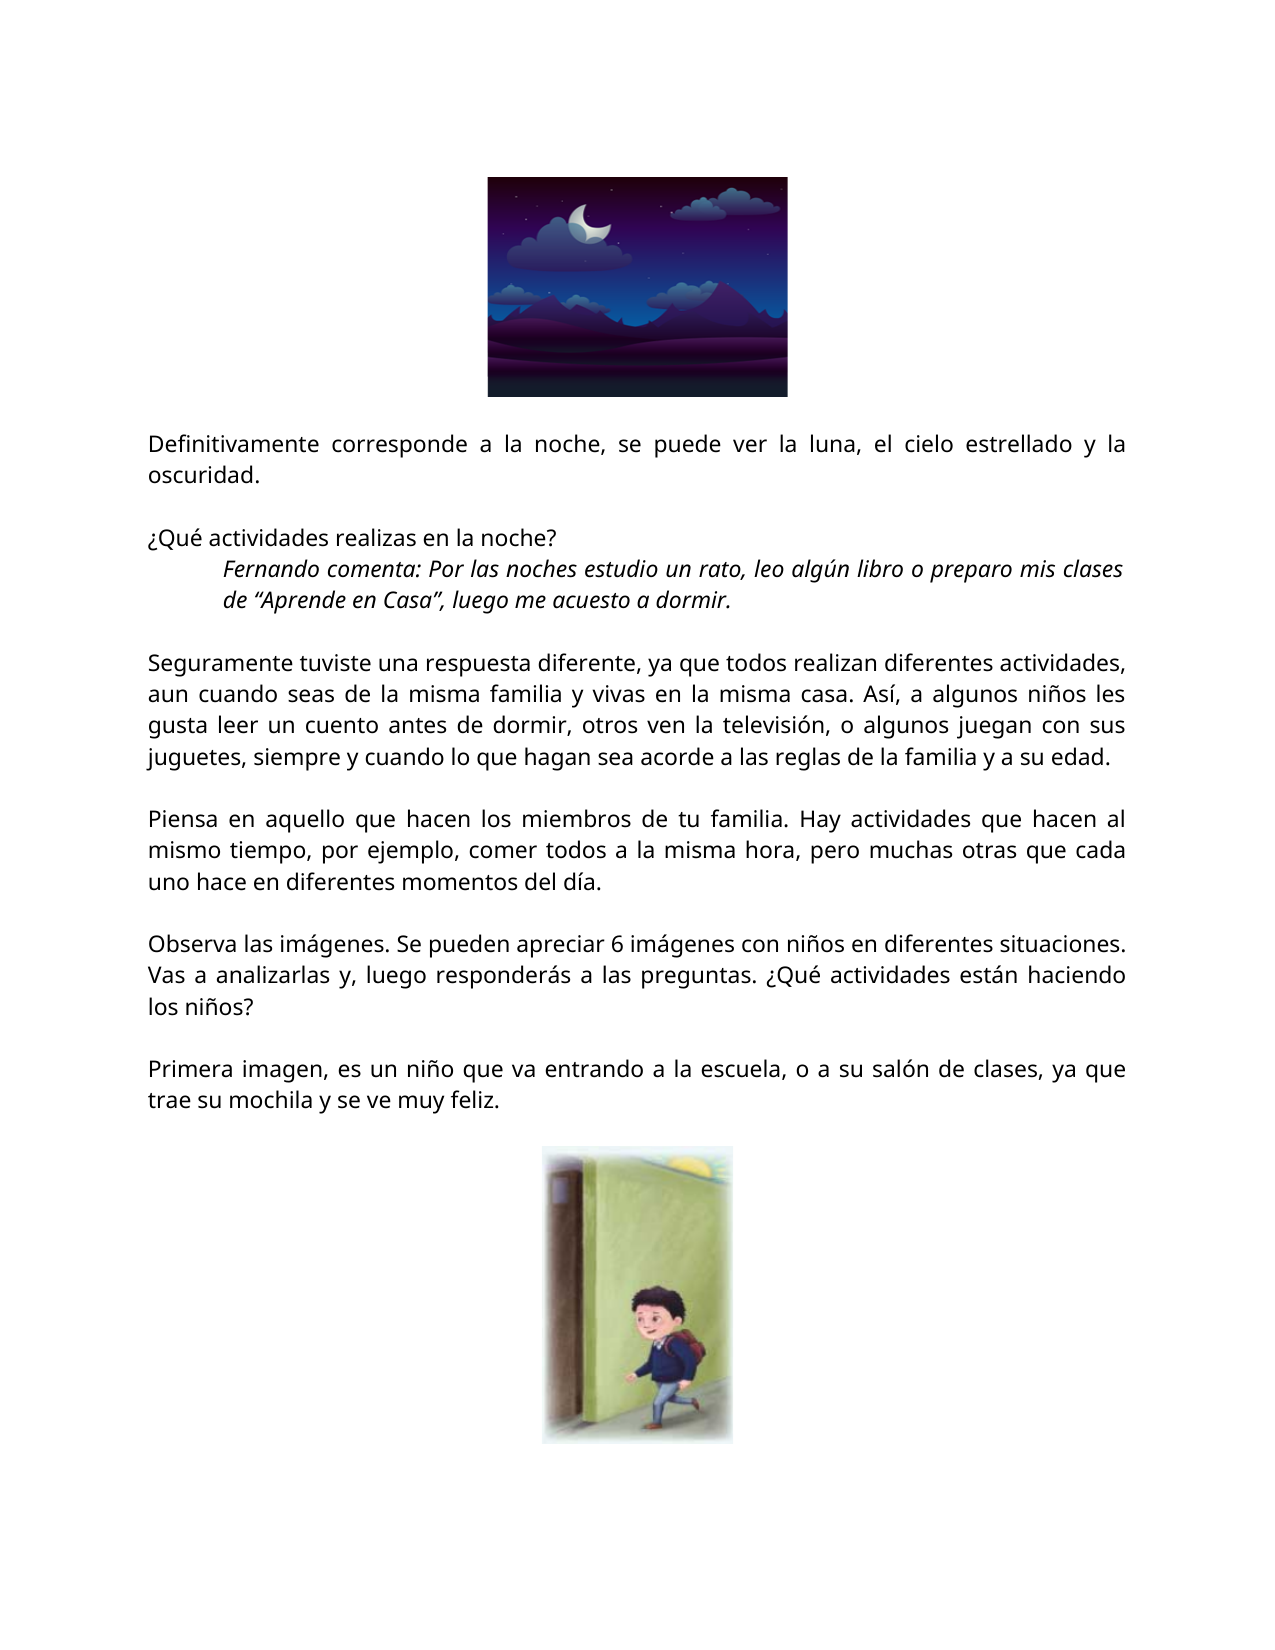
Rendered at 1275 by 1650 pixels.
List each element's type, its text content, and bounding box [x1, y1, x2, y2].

text Observa las imágenes. Se pueden apreciar 6 imágenes con niños en diferentes situaciones. Vas a analizarlas y, luego responderás a las preguntas. ¿Qué actividades están haciendo los niños? [148, 928, 1127, 1022]
text Fernando comenta: Por las noches estudio un rato, leo algún libro o preparo mis clases de “Aprende en Casa”, luego me acuesto a dormir. [223, 553, 1127, 616]
text ¿Qué actividades realizas en la noche? [148, 522, 1127, 553]
text Primera imagen, es un niño que va entrando a la escuela, o a su salón de clases, ya que trae su mochila y se ve muy feliz. [148, 1053, 1127, 1116]
text Piensa en aquello que hacen los miembros de tu familia. Hay actividades que hacen al mismo tiempo, por ejemplo, comer todos a la misma hora, pero muchas otras que cada uno hace en diferentes momentos del día. [148, 803, 1127, 897]
picture [541, 1146, 734, 1444]
text Seguramente tuviste una respuesta diferente, ya que todos realizan diferentes actividades, aun cuando seas de la misma familia y vivas en la misma casa. Así, a algunos niños les gusta leer un cuento antes de dormir, otros ven la televisión, o algunos juegan con sus juguetes, siempre y cuando lo que hagan sea acorde a las reglas de la familia y a su edad. [148, 647, 1127, 772]
picture [487, 177, 788, 397]
text Definitivamente corresponde a la noche, se puede ver la luna, el cielo estrellado y la oscuridad. [148, 428, 1127, 491]
